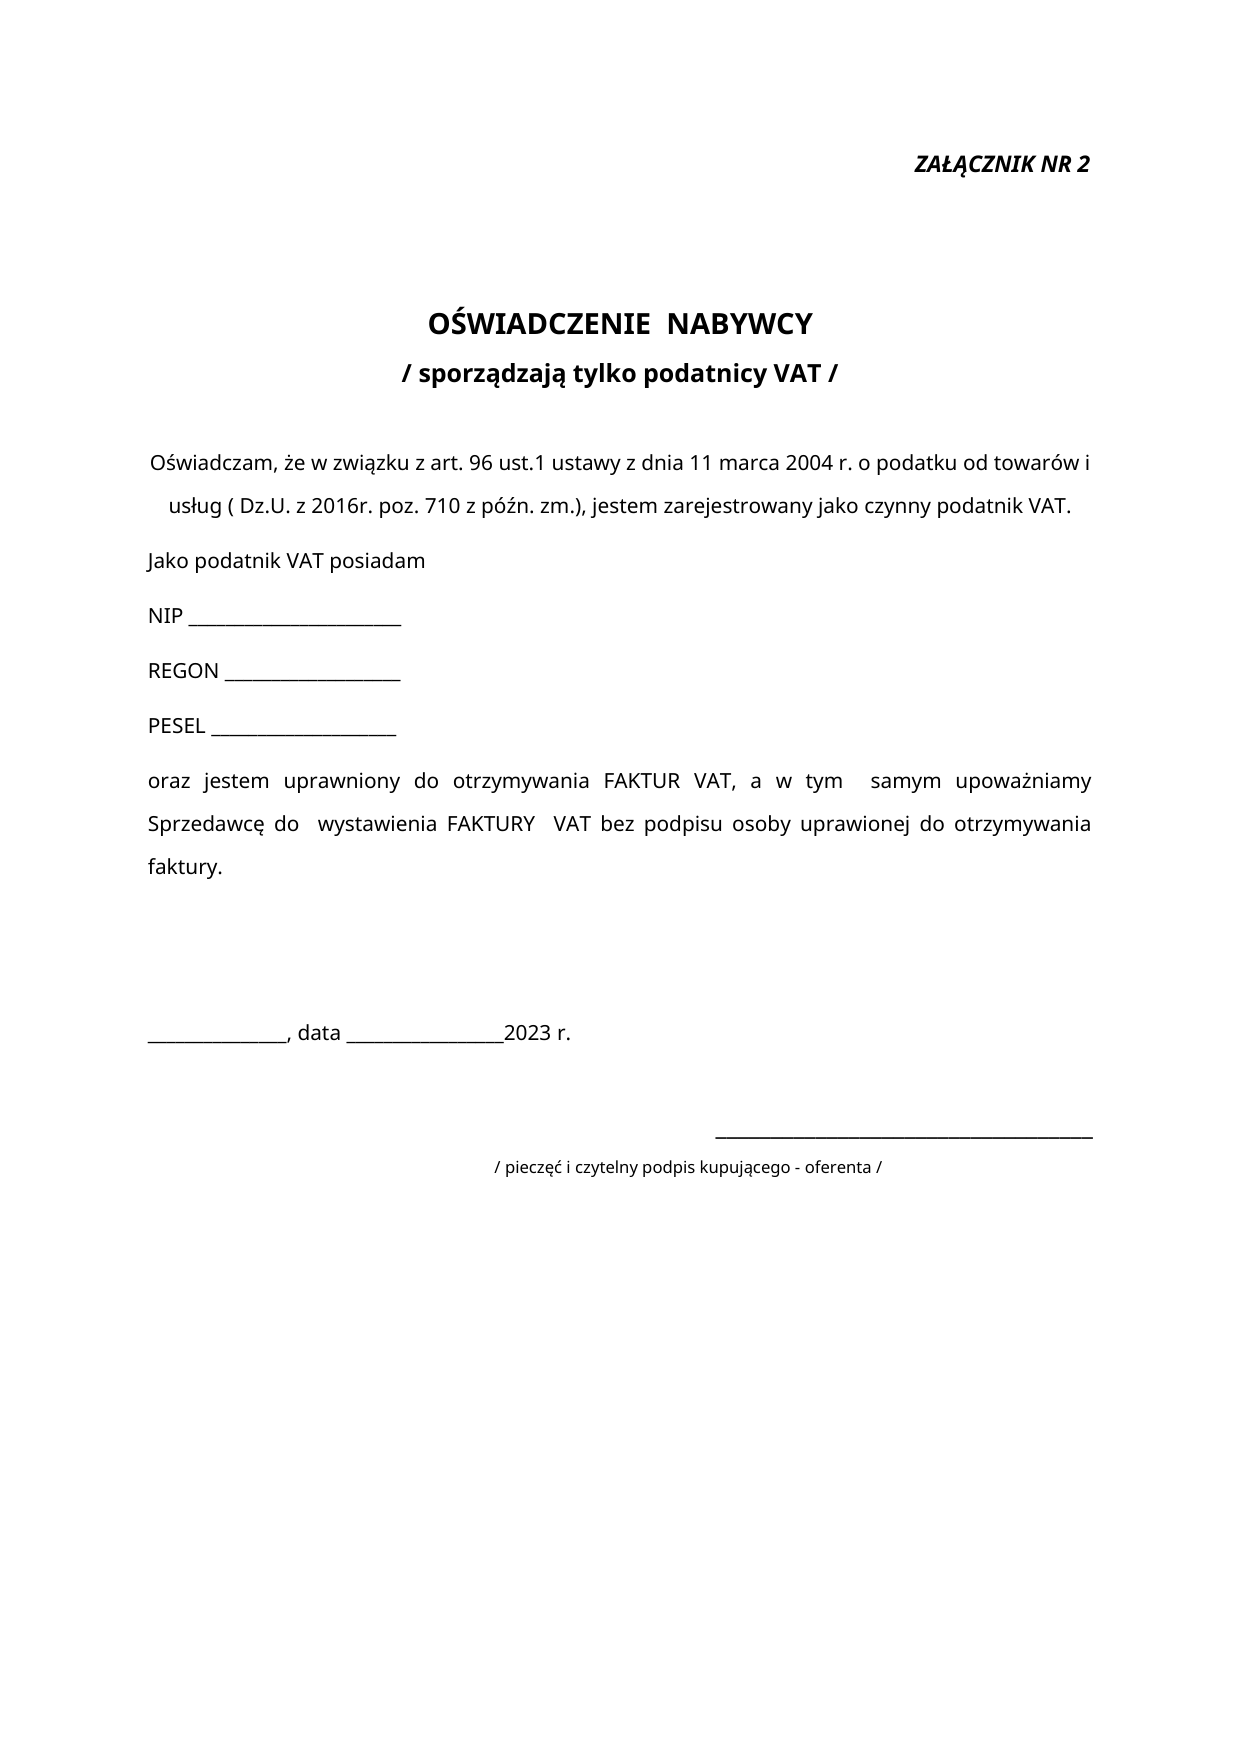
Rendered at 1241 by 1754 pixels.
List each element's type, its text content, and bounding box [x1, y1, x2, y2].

text PESEL ____________________ [148, 712, 1093, 740]
text ZAŁĄCZNIK NR 2 [148, 148, 1093, 179]
text oraz jestem uprawniony do otrzymywania FAKTUR VAT, a w tym samym upoważniamy Sprzedawcę do wystawienia FAKTURY VAT bez podpisu osoby uprawionej do otrzymywania faktury. [148, 767, 1093, 880]
text OŚWIADCZENIE NABYWCY [148, 303, 1093, 343]
text _______________, data _________________2023 r. [148, 1018, 1093, 1046]
text Jako podatnik VAT posiadam [148, 546, 1093, 575]
text / sporządzają tylko podatnicy VAT / [148, 355, 1093, 389]
text Oświadczam, że w związku z art. 96 ust.1 ustawy z dnia 11 marca 2004 r. o podatku od towarów i usług ( Dz.U. z 2016r. poz. 710 z późn. zm.), jestem zarejestrowany jako czynny podatnik VAT. [148, 448, 1093, 519]
text NIP _______________________ [148, 601, 1093, 630]
text __________________________________ [148, 1109, 1093, 1143]
text REGON ___________________ [148, 656, 1093, 685]
text / pieczęć i czytelny podpis kupującego - oferenta / [148, 1156, 1093, 1178]
